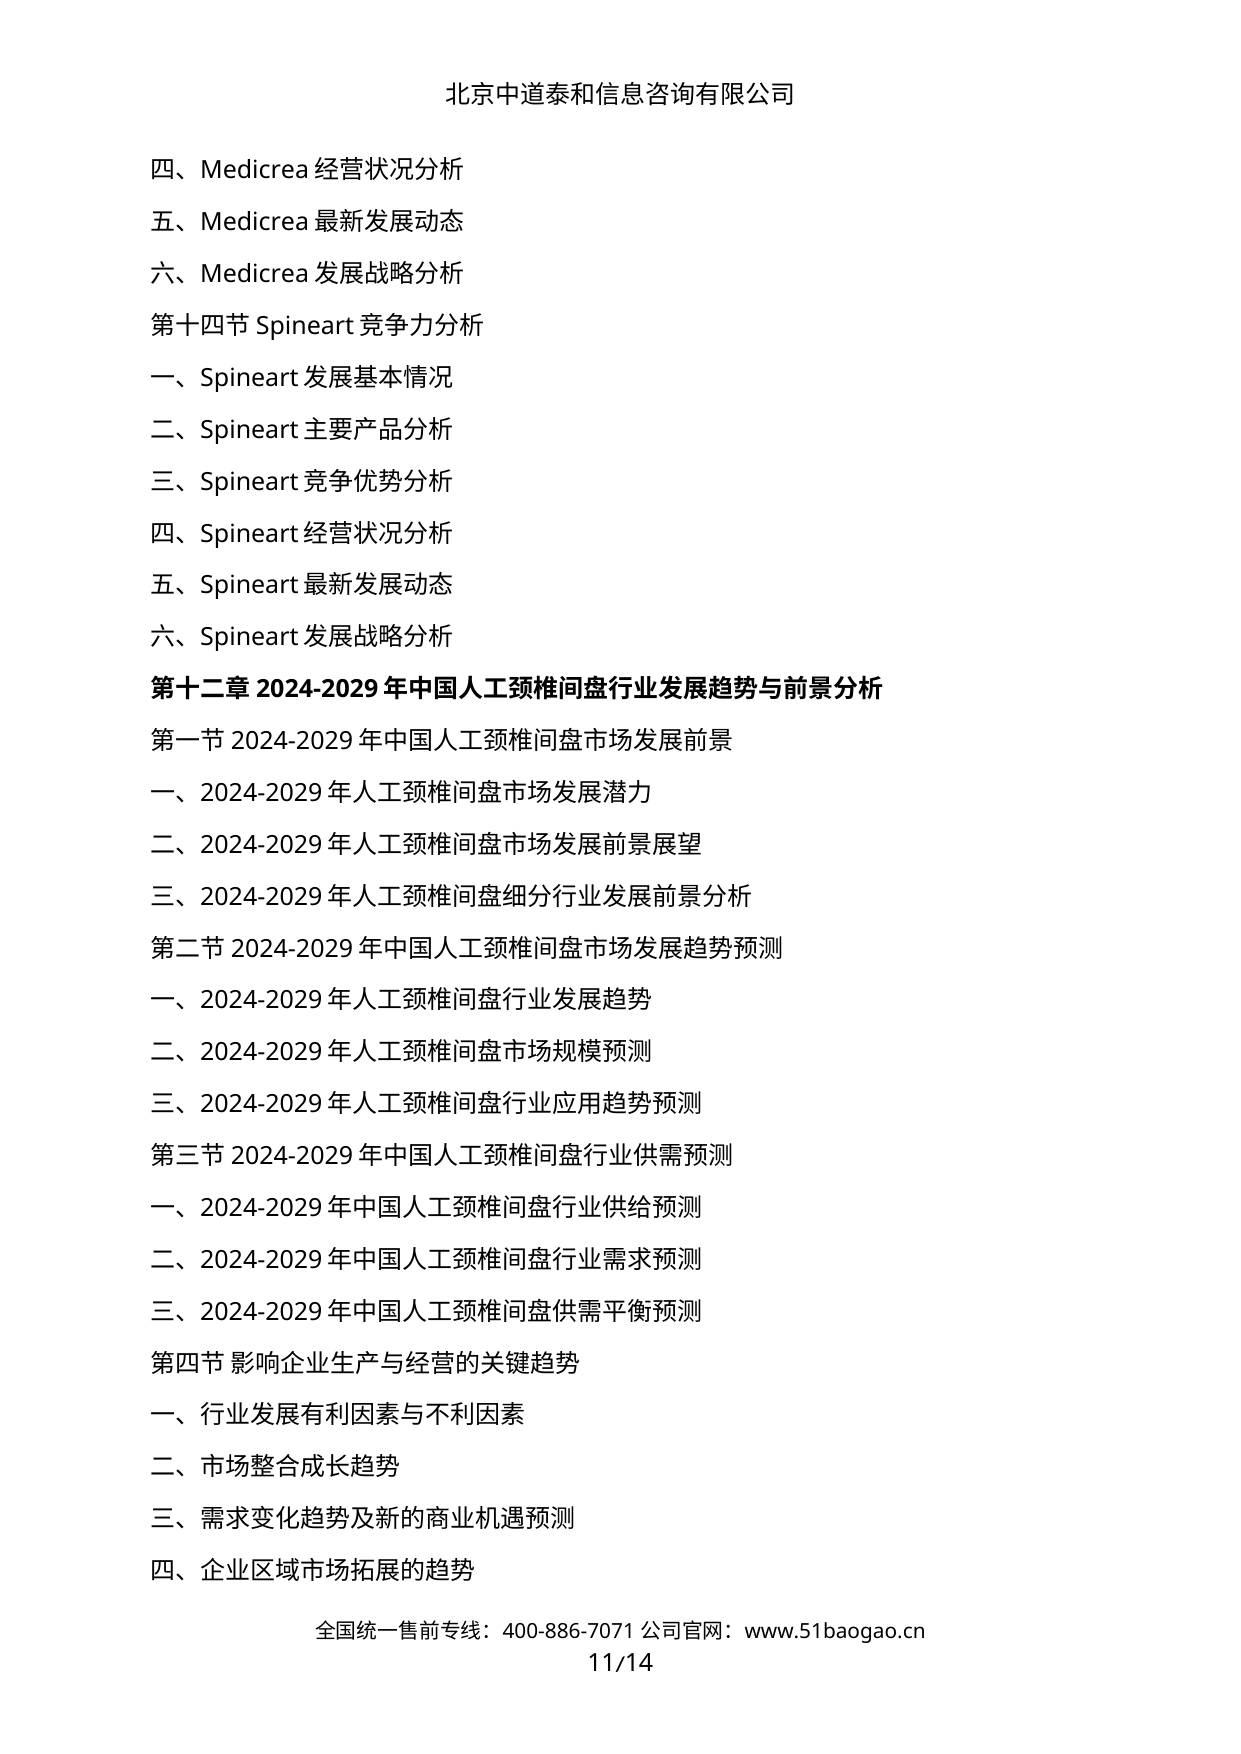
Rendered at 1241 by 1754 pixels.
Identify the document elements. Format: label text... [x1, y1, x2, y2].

text 四、企业区域市场拓展的趋势 [150, 1551, 1090, 1587]
text 第二节 2024-2029年中国人工颈椎间盘市场发展趋势预测 [150, 928, 1090, 964]
text 第十二章 2024-2029年中国人工颈椎间盘行业发展趋势与前景分析 [150, 669, 1090, 705]
text 一、2024-2029年人工颈椎间盘市场发展潜力 [150, 772, 1090, 809]
text 三、2024-2029年中国人工颈椎间盘供需平衡预测 [150, 1291, 1090, 1327]
text 第十四节 Spineart竞争力分析 [150, 306, 1090, 342]
text 三、2024-2029年人工颈椎间盘细分行业发展前景分析 [150, 876, 1090, 912]
text 五、Medicrea最新发展动态 [150, 202, 1090, 238]
text 第一节 2024-2029年中国人工颈椎间盘市场发展前景 [150, 721, 1090, 757]
text 六、Spineart发展战略分析 [150, 617, 1090, 653]
text 第四节 影响企业生产与经营的关键趋势 [150, 1343, 1090, 1379]
text 三、2024-2029年人工颈椎间盘行业应用趋势预测 [150, 1084, 1090, 1120]
text 二、Spineart主要产品分析 [150, 409, 1090, 446]
text 一、Spineart发展基本情况 [150, 357, 1090, 394]
text 三、需求变化趋势及新的商业机遇预测 [150, 1499, 1090, 1535]
text 五、Spineart最新发展动态 [150, 565, 1090, 601]
text 第三节 2024-2029年中国人工颈椎间盘行业供需预测 [150, 1136, 1090, 1172]
text 一、2024-2029年人工颈椎间盘行业发展趋势 [150, 980, 1090, 1016]
text 二、市场整合成长趋势 [150, 1447, 1090, 1483]
text 二、2024-2029年人工颈椎间盘市场发展前景展望 [150, 824, 1090, 861]
text 一、2024-2029年中国人工颈椎间盘行业供给预测 [150, 1187, 1090, 1224]
text 四、Spineart经营状况分析 [150, 513, 1090, 549]
text 一、行业发展有利因素与不利因素 [150, 1395, 1090, 1431]
text 三、Spineart竞争优势分析 [150, 461, 1090, 497]
text 二、2024-2029年人工颈椎间盘市场规模预测 [150, 1032, 1090, 1068]
text 二、2024-2029年中国人工颈椎间盘行业需求预测 [150, 1239, 1090, 1276]
text 四、Medicrea经营状况分析 [150, 150, 1090, 186]
text 六、Medicrea发展战略分析 [150, 254, 1090, 290]
